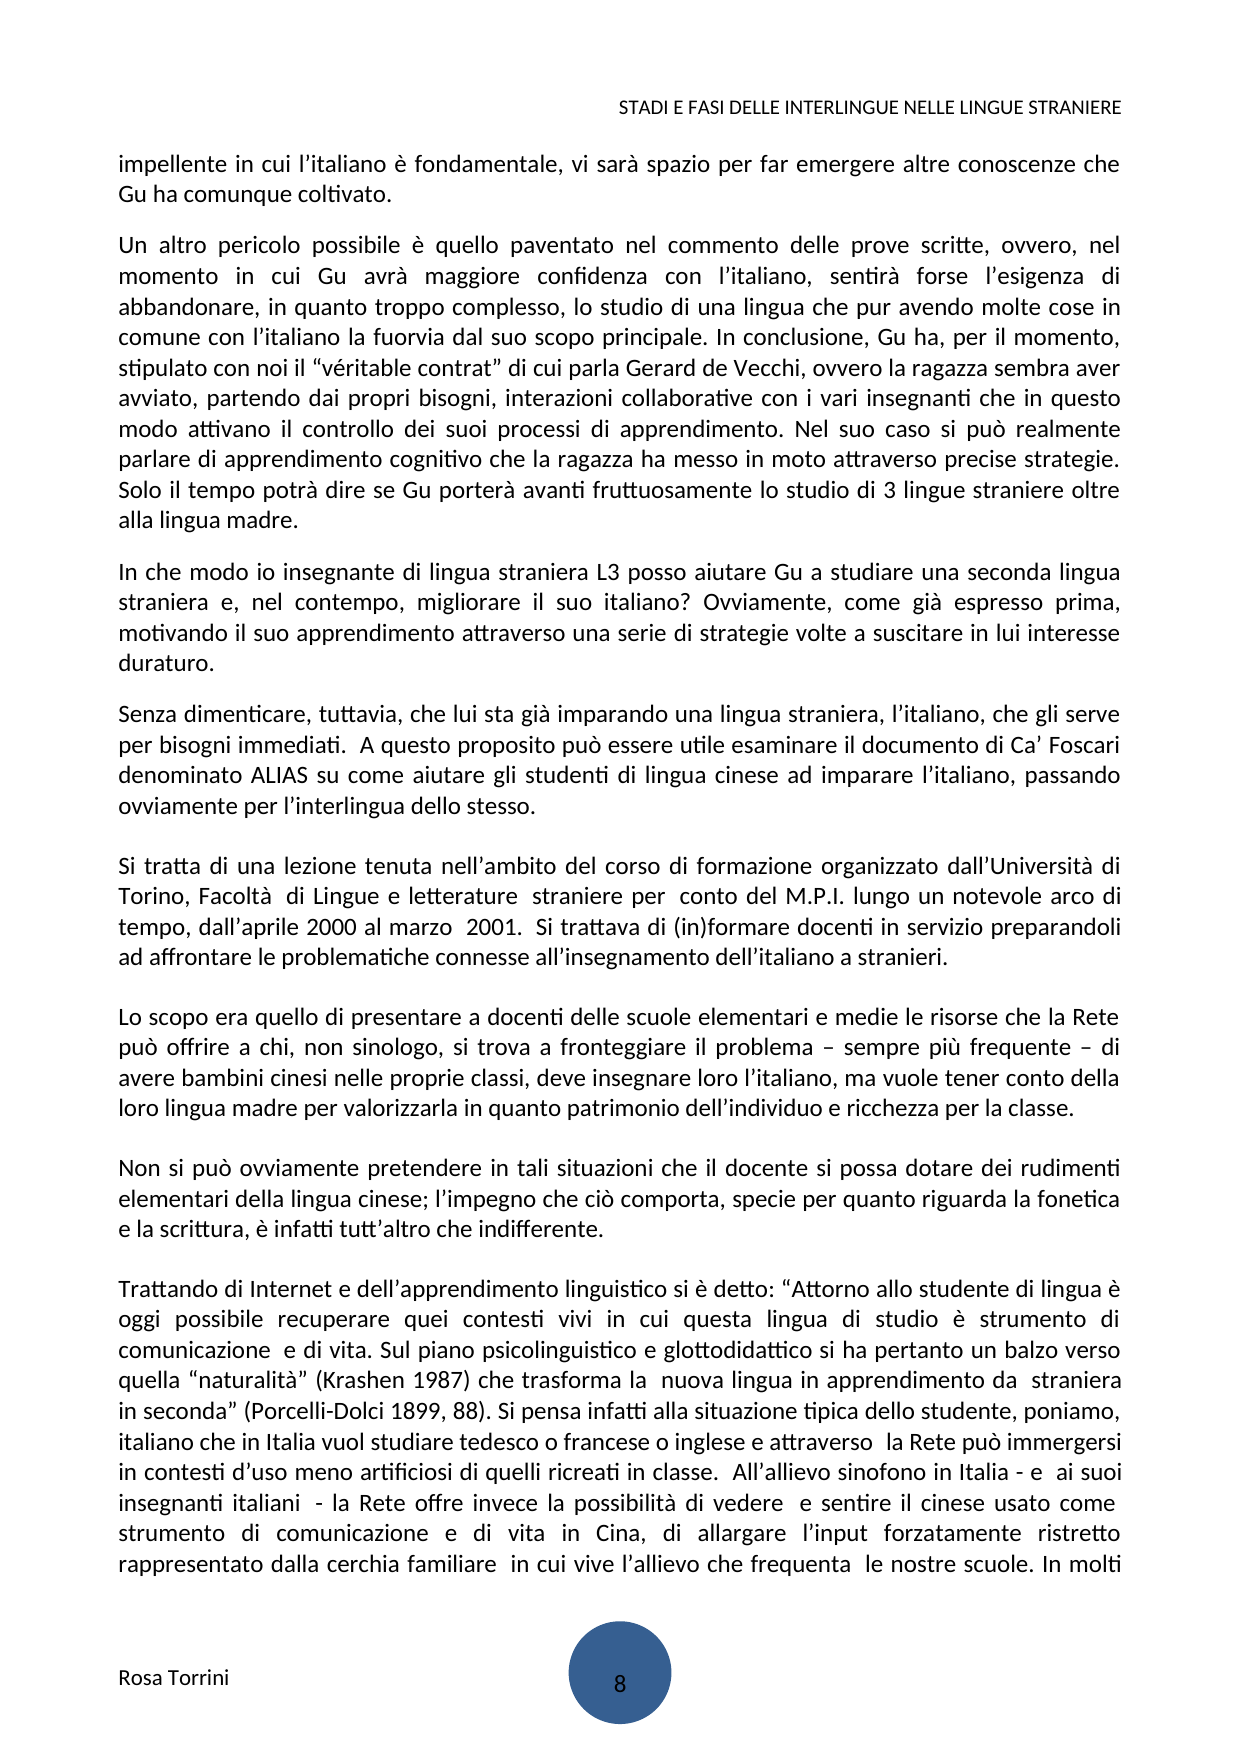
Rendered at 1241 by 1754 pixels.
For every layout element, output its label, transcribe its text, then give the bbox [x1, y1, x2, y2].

text In che modo io insegnante di lingua straniera L3 posso aiutare Gu a studiare una seconda lingua straniera e, nel contempo, migliorare il suo italiano? Ovviamente, come già espresso prima, motivando il suo apprendimento attraverso una serie di strategie volte a suscitare in lui interesse duraturo. [118, 556, 1122, 678]
text Non si può ovviamente pretendere in tali situazioni che il docente si possa dotare dei rudimenti elementari della lingua cinese; l’impegno che ciò comporta, specie per quanto riguarda la fonetica e la scrittura, è infatti tutt’altro che indifferente. [118, 1152, 1122, 1244]
text Senza dimenticare, tuttavia, che lui sta già imparando una lingua straniera, l’italiano, che gli serve per bisogni immediati. A questo proposito può essere utile esaminare il documento di Ca’ Foscari denominato ALIAS su come aiutare gli studenti di lingua cinese ad imparare l’italiano, passando ovviamente per l’interlingua dello stesso. [118, 698, 1122, 821]
text Si tratta di una lezione tenuta nell’ambito del corso di formazione organizzato dall’Università di Torino, Facoltà di Lingue e letterature straniere per conto del M.P.I. lungo un notevole arco di tempo, dall’aprile 2000 al marzo 2001. Si trattava di (in)formare docenti in servizio preparandoli ad affrontare le problematiche connesse all’insegnamento dell’italiano a stranieri. [118, 850, 1122, 972]
text Un altro pericolo possibile è quello paventato nel commento delle prove scritte, ovvero, nel momento in cui Gu avrà maggiore confidenza con l’italiano, sentirà forse l’esigenza di abbandonare, in quanto troppo complesso, lo studio di una lingua che pur avendo molte cose in comune con l’italiano la fuorvia dal suo scopo principale. In conclusione, Gu ha, per il momento, stipulato con noi il “véritable contrat” di cui parla Gerard de Vecchi, ovvero la ragazza sembra aver avviato, partendo dai propri bisogni, interazioni collaborative con i vari insegnanti che in questo modo attivano il controllo dei suoi processi di apprendimento. Nel suo caso si può realmente parlare di apprendimento cognitivo che la ragazza ha messo in moto attraverso precise strategie. Solo il tempo potrà dire se Gu porterà avanti fruttuosamente lo studio di 3 lingue straniere oltre alla lingua madre. [118, 229, 1122, 535]
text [118, 148, 1122, 209]
text Lo scopo era quello di presentare a docenti delle scuole elementari e medie le risorse che la Rete può offrire a chi, non sinologo, si trova a fronteggiare il problema – sempre più frequente – di avere bambini cinesi nelle proprie classi, deve insegnare loro l’italiano, ma vuole tener conto della loro lingua madre per valorizzarla in quanto patrimonio dell’individuo e ricchezza per la classe. [118, 1001, 1122, 1123]
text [118, 1273, 1122, 1578]
